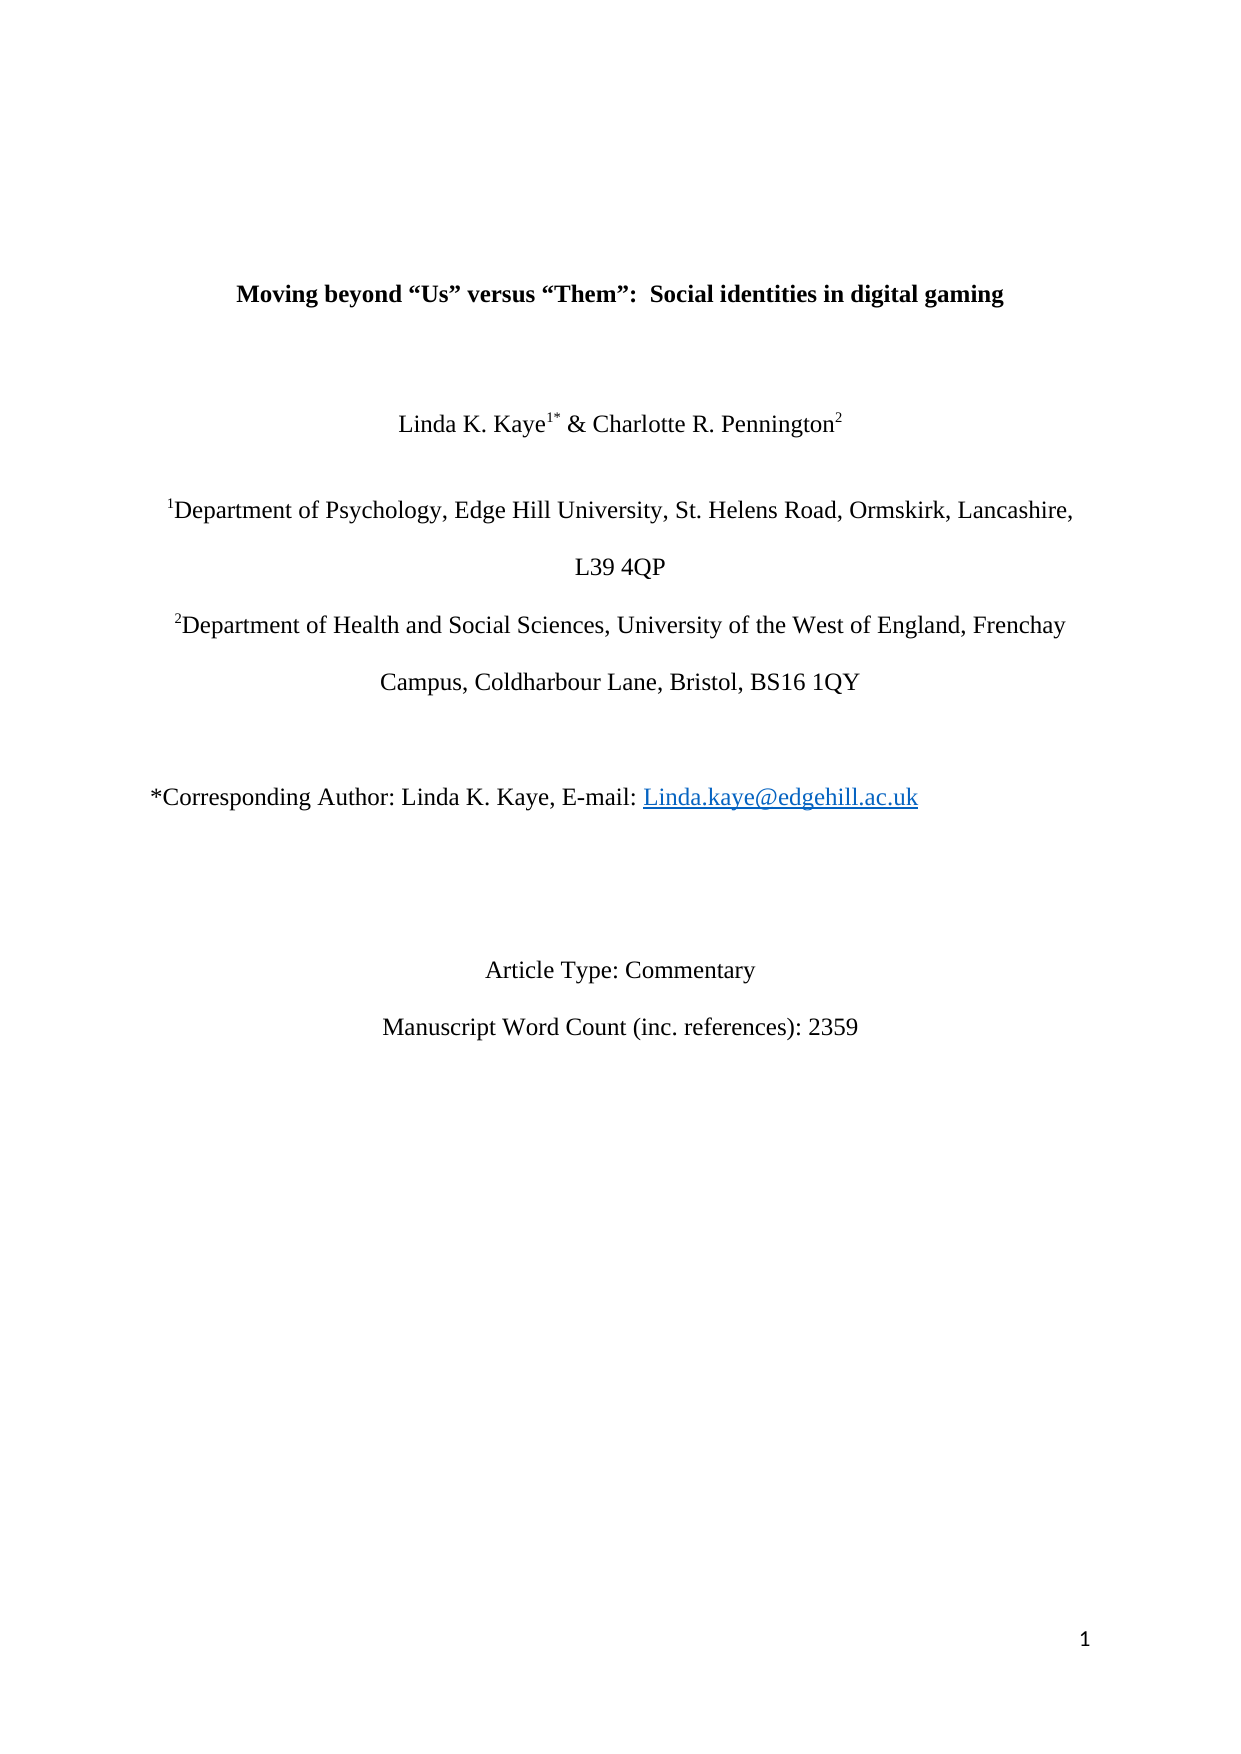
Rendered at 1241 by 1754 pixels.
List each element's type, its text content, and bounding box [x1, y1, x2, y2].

text 1Department of Psychology, Edge Hill University, St. Helens Road, Ormskirk, Lancashire, L39 4QP [150, 495, 1090, 581]
text *Corresponding Author: Linda K. Kaye, E-mail: Linda.kaye@edgehill.ac.uk [150, 782, 1090, 811]
text Linda K. Kaye1* & Charlotte R. Pennington2 [150, 409, 1090, 437]
text Manuscript Word Count (inc. references): 2359 [150, 1012, 1090, 1041]
text 2Department of Health and Social Sciences, University of the West of England, Frenchay Campus, Coldharbour Lane, Bristol, BS16 1QY [150, 610, 1090, 696]
text Article Type: Commentary [150, 955, 1090, 984]
text Moving beyond “Us” versus “Them”: Social identities in digital gaming [150, 279, 1090, 308]
